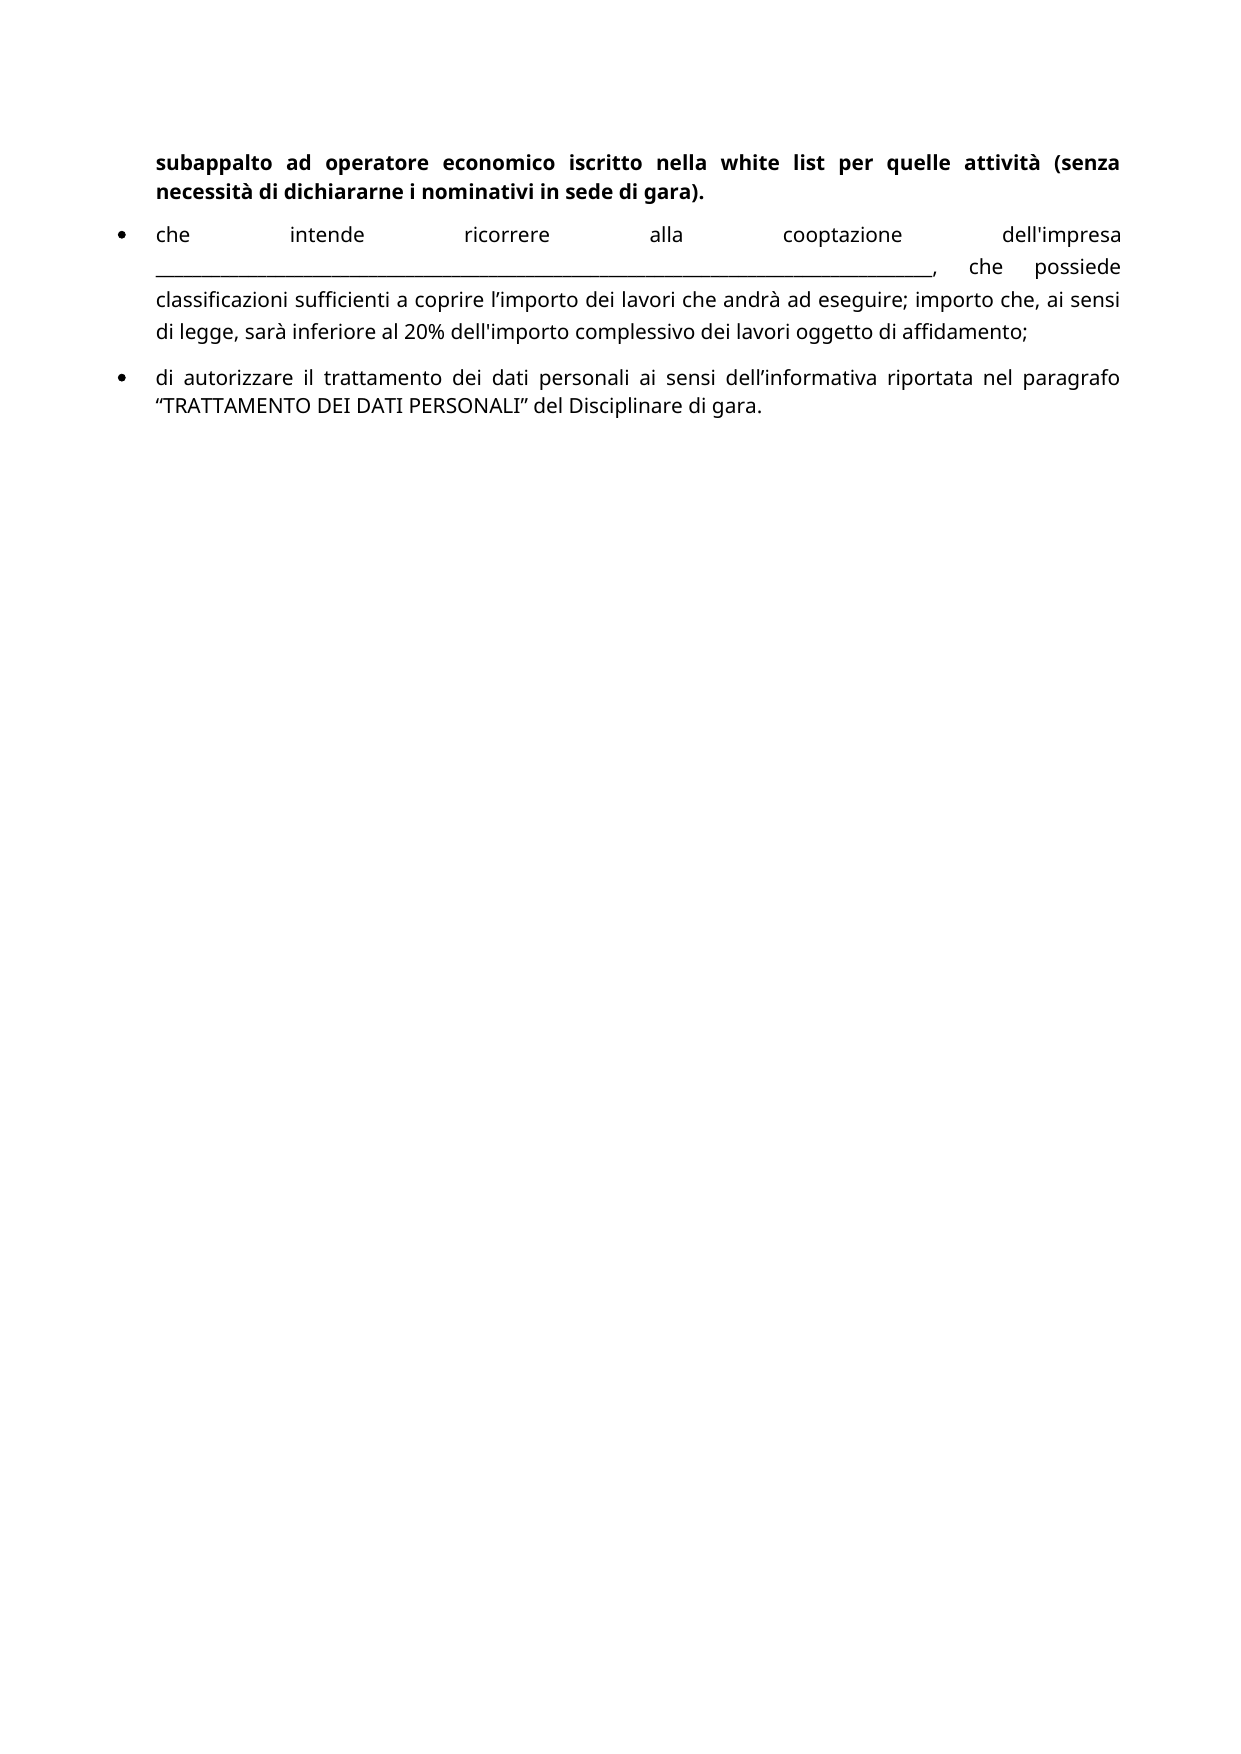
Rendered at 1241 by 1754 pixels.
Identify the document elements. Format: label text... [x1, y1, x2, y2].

list di autorizzare il trattamento dei dati personali ai sensi dell’informativa riportata nel paragrafo “TRATTAMENTO DEI DATI PERSONALI” del Disciplinare di gara. [118, 363, 1122, 419]
list che intende ricorrere alla cooptazione dell'impresa ____________________________________________________________________________________, che possiede classificazioni sufficienti a coprire l’importo dei lavori che andrà ad eseguire; importo che, ai sensi di legge, sarà inferiore al 20% dell'importo complessivo dei lavori oggetto di affidamento; [118, 220, 1122, 346]
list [118, 148, 1122, 206]
